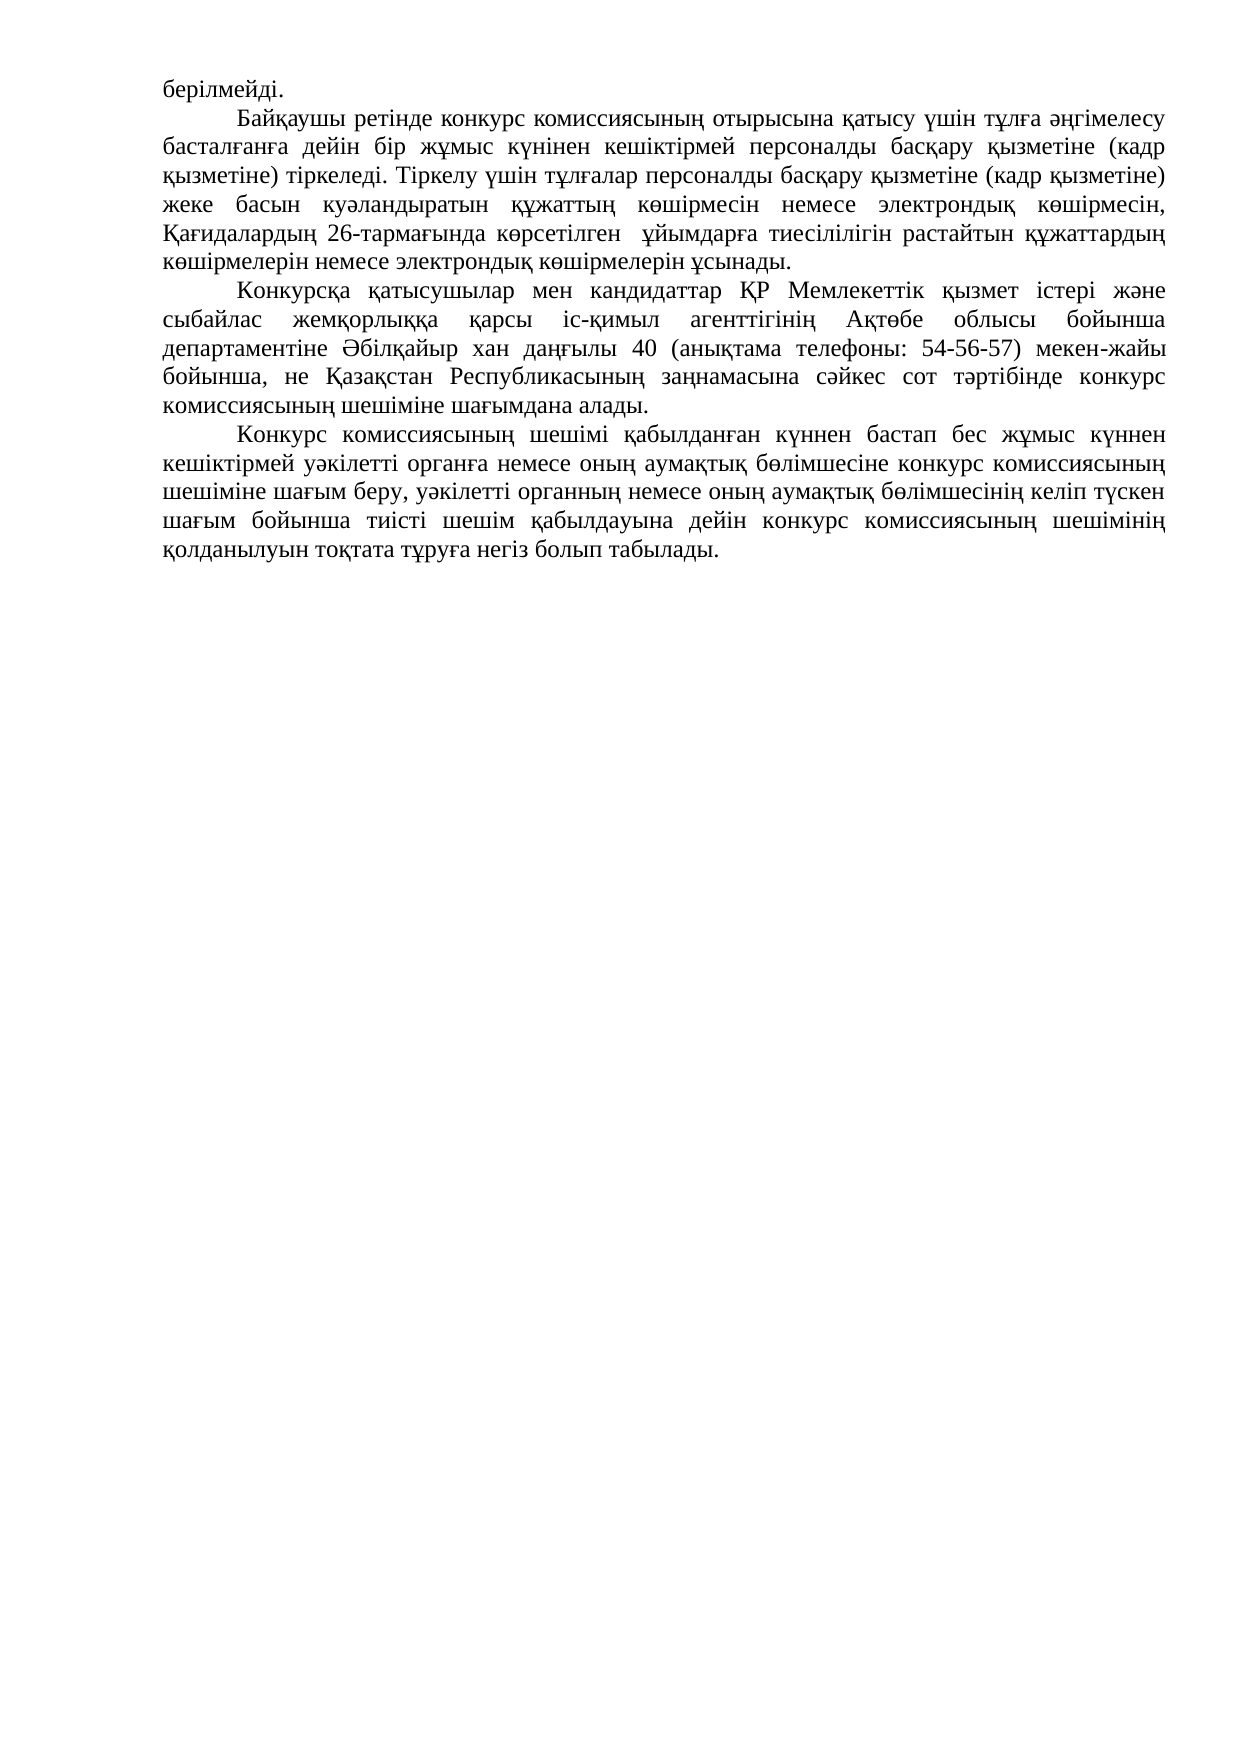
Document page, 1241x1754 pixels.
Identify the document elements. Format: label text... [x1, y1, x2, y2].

text Конкурсқа қатысушылар мен кандидаттар ҚР Мемлекеттік қызмет істері және сыбайлас жемқорлыққа қарсы іс-қимыл агенттігінің Ақтөбе облысы бойынша департаментіне Әбілқайыр хан даңғылы 40 (анықтама телефоны: 54-56-57) мекен-жайы бойынша, не Қазақстан Республикасының заңнамасына сәйкес сот тәртiбiнде конкурс комиссиясының шешiмiне шағымдана алады. [162, 275, 1167, 419]
text Байқаушы ретінде конкурс комиссиясының отырысына қатысу үшін тұлға әңгімелесу басталғанға дейін бір жұмыс күнінен кешіктірмей персоналды басқару қызметіне (кадр қызметіне) тіркеледі. Тіркелу үшін тұлғалар персоналды басқару қызметіне (кадр қызметіне) жеке басын куәландыратын құжаттың көшірмесін немесе электрондық көшірмесін, Қағидалардың 26-тармағында көрсетілген ұйымдарға тиесілілігін растайтын құжаттардың көшірмелерін немесе электрондық көшірмелерін ұсынады. [162, 103, 1167, 275]
text Конкурс комиссиясының шешімі қабылданған күннен бастап бес жұмыс күннен кешіктірмей уәкiлеттi органға немесе оның аумақтық бөлiмшесiне конкурс комиссиясының шешіміне шағым беру, уәкiлеттi органның немесе оның аумақтық бөлiмшесiнiң келіп түскен шағым бойынша тиісті шешім қабылдауына дейін конкурс комиссиясының шешімінің қолданылуын тоқтата тұруға негіз болып табылады. [162, 419, 1167, 563]
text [162, 74, 1167, 103]
